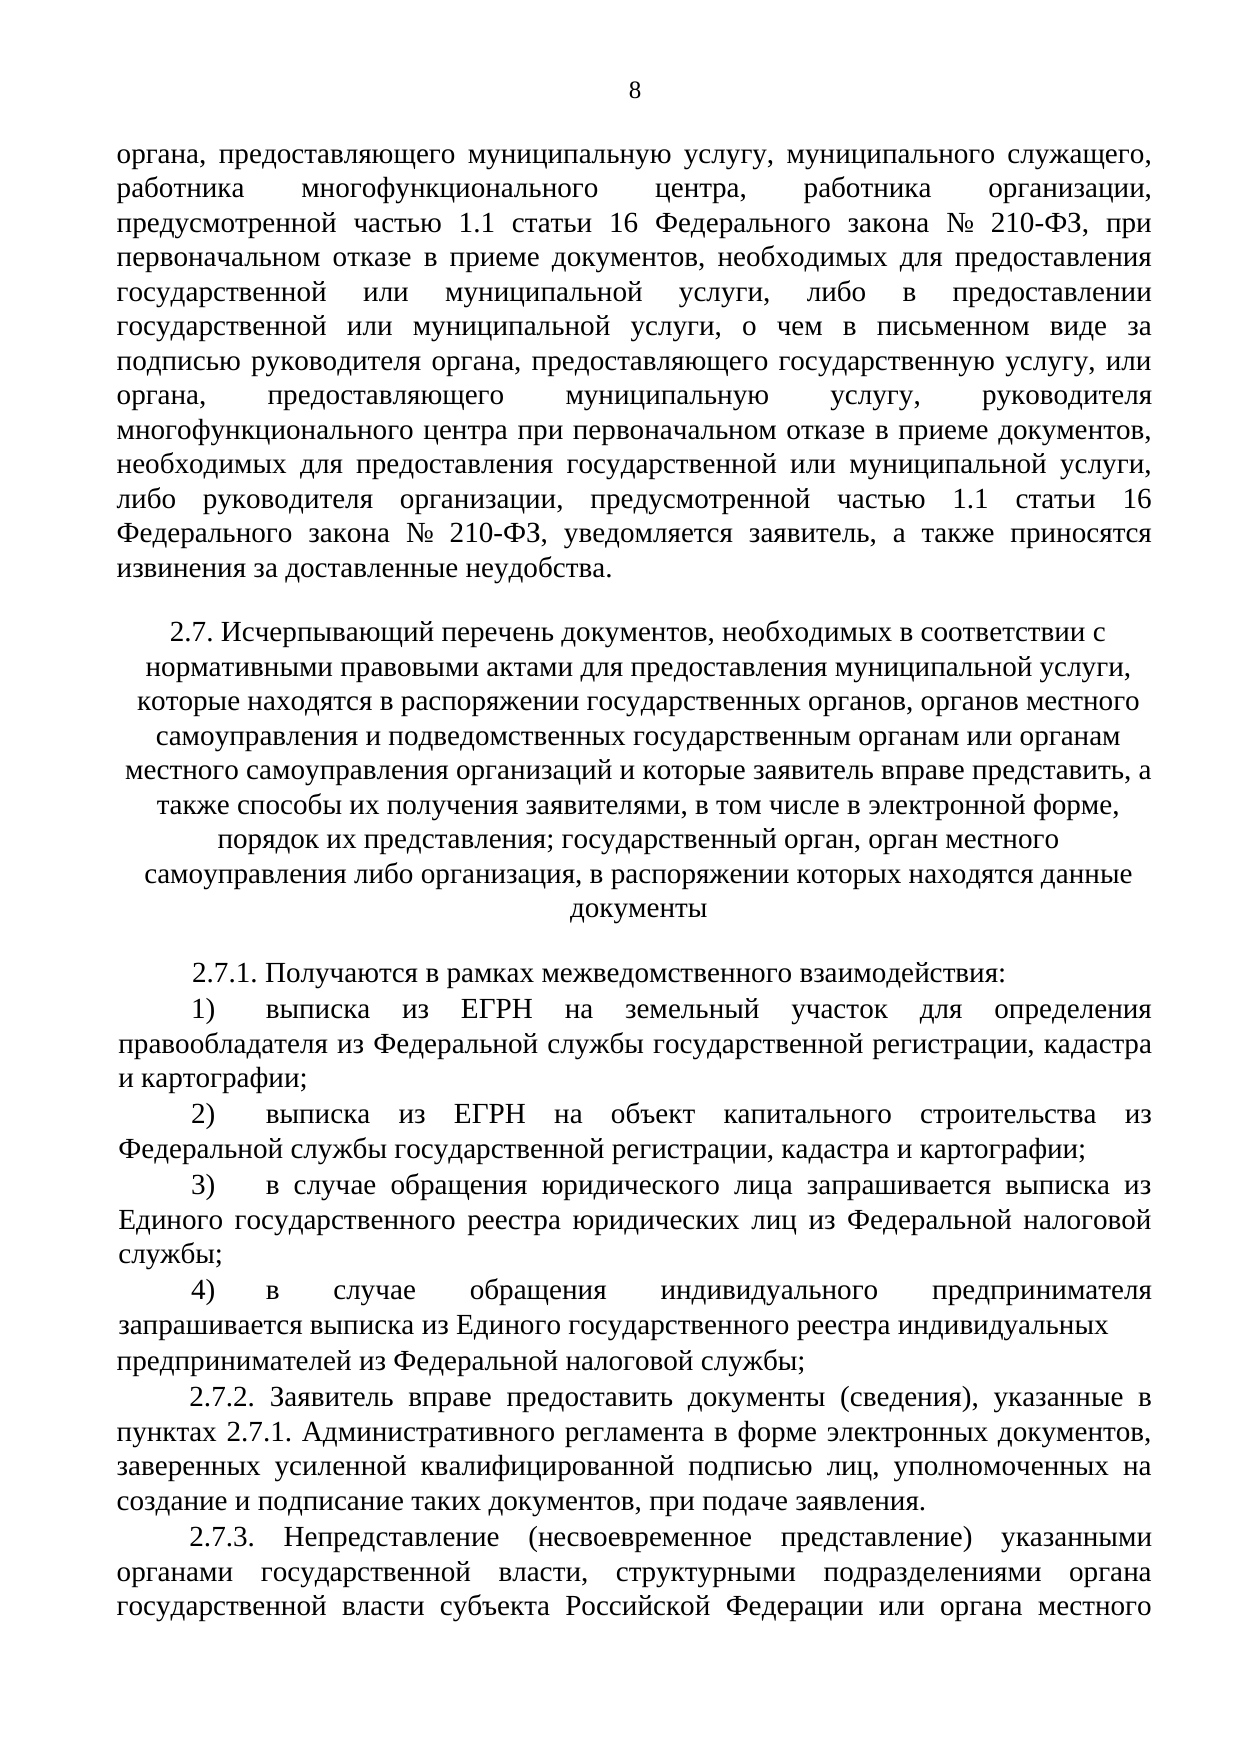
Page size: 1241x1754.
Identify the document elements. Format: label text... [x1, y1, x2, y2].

text предпринимателей из Федеральной налоговой службы; [116, 1343, 1153, 1377]
text 2.7.2. Заявитель вправе предоставить документы (сведения), указанные в пунктах 2.7.1. Административного регламента в форме электронных документов, заверенных усиленной квалифицированной подписью лиц, уполномоченных на создание и подписание таких документов, при подаче заявления. [116, 1379, 1153, 1516]
list выписка из ЕГРН на объект капитального строительства из Федеральной службы государственной регистрации, кадастра и картографии; [118, 1097, 1153, 1164]
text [116, 1519, 1153, 1622]
text 2.7.1. Получаются в рамках межведомственного взаимодействия: [192, 955, 1153, 989]
list в случае обращения индивидуального предпринимателя запрашивается выписка из Единого государственного реестра индивидуальных [118, 1272, 1153, 1341]
list в случае обращения юридического лица запрашивается выписка из Единого государственного реестра юридических лиц из Федеральной налоговой службы; [118, 1167, 1153, 1270]
list выписка из ЕГРН на земельный участок для определения правообладателя из Федеральной службы государственной регистрации, кадастра и картографии; [118, 991, 1153, 1094]
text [116, 136, 1153, 583]
text 2.7. Исчерпывающий перечень документов, необходимых в соответствии с нормативными правовыми актами для предоставления муниципальной услуги, которые находятся в распоряжении государственных органов, органов местного самоуправления и подведомственных государственным органам или органам местного самоуправления организаций и которые заявитель вправе представить, а также способы их получения заявителями, в том числе в электронной форме, порядок их представления; государственный орган, орган местного самоуправления либо организация, в распоряжении которых находятся данные документы [118, 614, 1158, 924]
